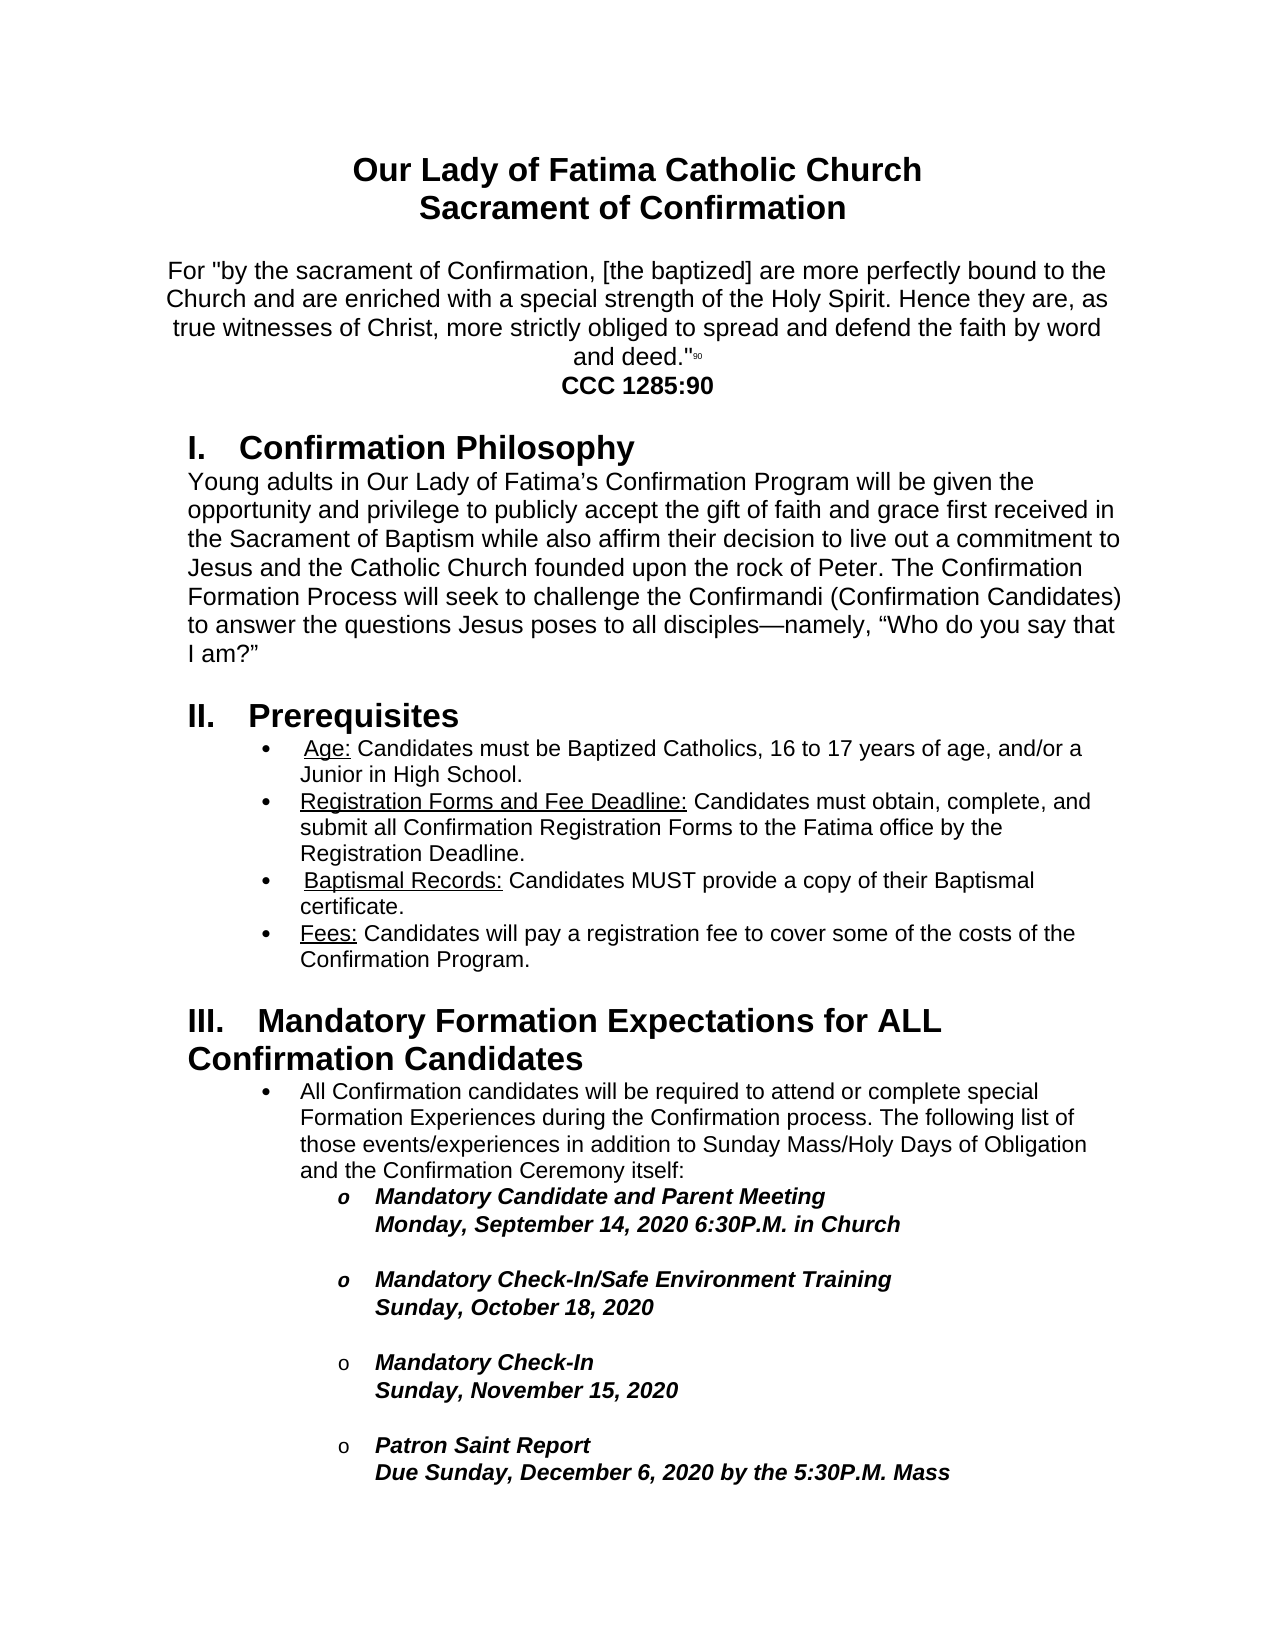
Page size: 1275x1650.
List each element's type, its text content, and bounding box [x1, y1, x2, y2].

list Patron Saint Report [337, 1432, 1125, 1459]
text CCC 1285:90 [150, 371, 1125, 399]
text III. Mandatory Formation Expectations for ALL Confirmation Candidates [187, 1001, 1125, 1078]
list All Confirmation candidates will be required to attend or complete special Formation Experiences during the Confirmation process. The following list of those events/experiences in addition to Sunday Mass/Holy Days of Obligation and the Confirmation Ceremony itself: [262, 1078, 1125, 1183]
text For "by the sacrament of Confirmation, [the baptized] are more perfectly bound to the Church and are enriched with a special strength of the Holy Spirit. Hence they are, as true witnesses of Christ, more strictly obliged to spread and defend the faith by word and deed."90 [150, 256, 1125, 371]
list Mandatory Check-In/Safe Environment Training [337, 1266, 1125, 1294]
list Mandatory Candidate and Parent Meeting [337, 1183, 1125, 1211]
list Fees: Candidates will pay a registration fee to cover some of the costs of the Confirmation Program. [262, 919, 1125, 972]
list Mandatory Check-In [337, 1349, 1125, 1377]
text Sunday, October 18, 2020 [375, 1294, 1125, 1320]
text Sacrament of Confirmation [150, 188, 1125, 227]
text Our Lady of Fatima Catholic Church [150, 150, 1125, 188]
list Age: Candidates must be Baptized Catholics, 16 to 17 years of age, and/or a Junior in High School. [262, 735, 1125, 788]
list Registration Forms and Fee Deadline: Candidates must obtain, complete, and submit all Confirmation Registration Forms to the Fatima office by the Registration Deadline. [262, 788, 1125, 867]
text Sunday, November 15, 2020 [375, 1377, 1125, 1403]
list Baptismal Records: Candidates MUST provide a copy of their Baptismal certificate. [262, 867, 1125, 919]
text Young adults in Our Lady of Fatima’s Confirmation Program will be given the opportunity and privilege to publicly accept the gift of faith and grace first received in the Sacrament of Baptism while also affirm their decision to live out a commitment to Jesus and the Catholic Church founded upon the rock of Peter. The Confirmation Formation Process will seek to challenge the Confirmandi (Confirmation Candidates) to answer the questions Jesus poses to all disciples—namely, “Who do you say that I am?” [187, 467, 1125, 668]
text II. Prerequisites [187, 697, 1125, 735]
text Due Sunday, December 6, 2020 by the 5:30P.M. Mass [375, 1459, 1125, 1486]
text Monday, September 14, 2020 6:30P.M. in Church [300, 1211, 1125, 1237]
text I. Confirmation Philosophy [187, 428, 1125, 467]
